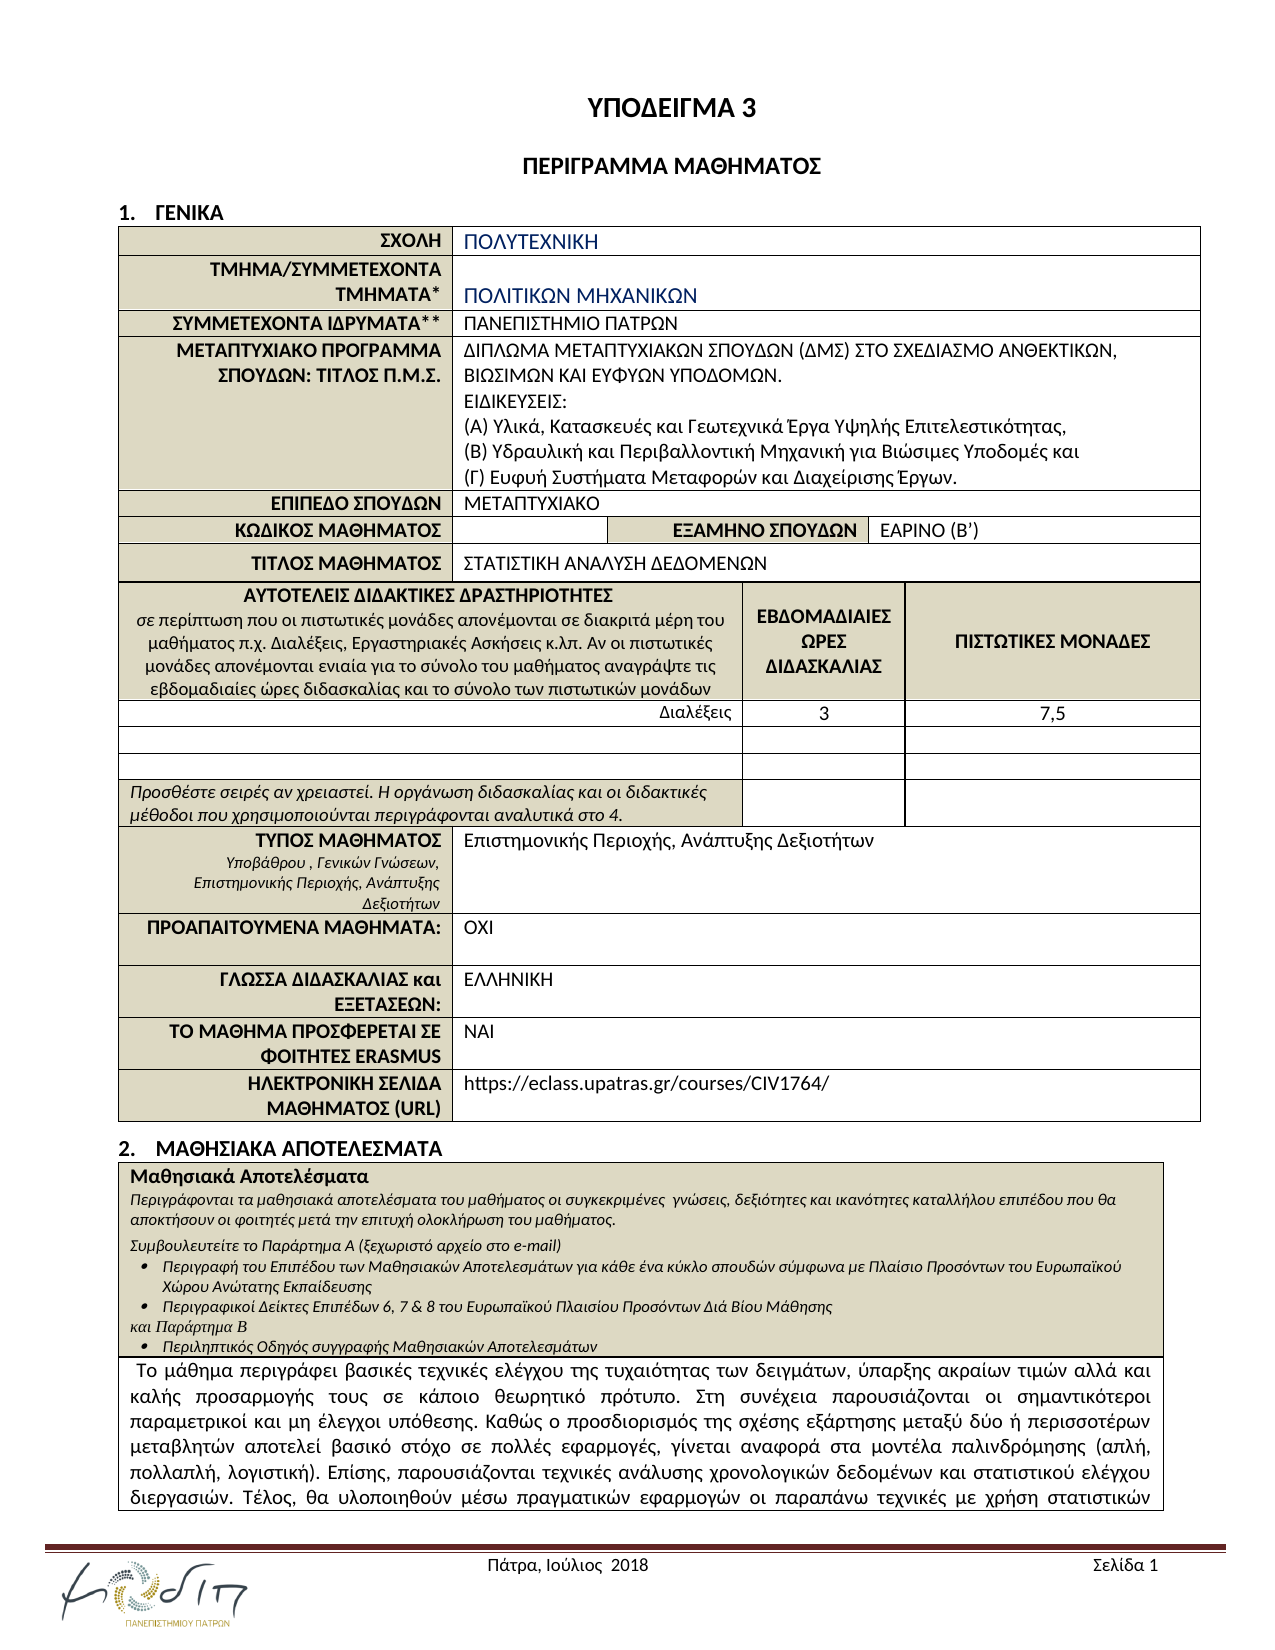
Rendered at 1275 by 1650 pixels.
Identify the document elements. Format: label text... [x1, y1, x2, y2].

table_cell ΜΕΤΑΠΤΥΧΙΑΚΟ [453, 491, 1200, 516]
table_cell [743, 754, 904, 779]
table_cell [906, 780, 1200, 826]
table_cell ΟΧΙ [453, 914, 1200, 965]
table_cell ΑΥΤΟΤΕΛΕΙΣ ΔΙΔΑΚΤΙΚΕΣ ΔΡΑΣΤΗΡΙΟΤΗΤΕΣ σε περίπτωση που οι πιστωτικές μονάδες απονέμονται σε διακριτά μέρη του μαθήματος π.χ. Διαλέξεις, Εργαστηριακές Ασκήσεις κ.λπ. Αν οι πιστωτικές μονάδες απονέμονται ενιαία για το σύνολο του μαθήματος αναγράψτε τις εβδομαδιαίες ώρες διδασκαλίας και το σύνολο των πιστωτικών μονάδων [119, 583, 742, 699]
table_header Μαθησιακά Αποτελέσματα [119, 1163, 1163, 1189]
table_cell ΠΟΛΙΤΙΚΩΝ ΜΗΧΑΝΙΚΩΝ [453, 256, 1200, 309]
table_cell ΤΙΤΛΟΣ ΜΑΘΗΜΑΤΟΣ [119, 544, 452, 581]
table_cell Προσθέστε σειρές αν χρειαστεί. Η οργάνωση διδασκαλίας και οι διδακτικές μέθοδοι που χρησιμοποιούνται περιγράφονται αναλυτικά στο 4. [119, 780, 742, 826]
table_cell ΕΛΛΗΝΙΚΗ [453, 966, 1200, 1017]
table_cell ΕΠΙΠΕΔΟ ΣΠΟΥΔΩΝ [119, 491, 452, 516]
table_cell ΠΡΟΑΠΑΙΤΟΥΜΕΝΑ ΜΑΘΗΜΑΤΑ: [119, 914, 452, 965]
table_cell ΠΑΝΕΠΙΣΤΗΜΙΟ ΠΑΤΡΩΝ [453, 311, 1200, 336]
table_cell 7,5 [906, 701, 1200, 726]
table_cell ΣΤΑΤΙΣΤΙΚΗ ΑΝΑΛΥΣΗ ΔΕΔΟΜΕΝΩΝ [453, 544, 1200, 581]
table_cell ΤΟ ΜΑΘΗΜΑ ΠΡΟΣΦΕΡΕΤΑΙ ΣΕ ΦΟΙΤΗΤΕΣ ERASMUS [119, 1018, 452, 1069]
table_cell ΕΒΔΟΜΑΔΙΑΙΕΣ ΩΡΕΣ ΔΙΔΑΣΚΑΛΙΑΣ [743, 583, 904, 699]
table_cell Διαλέξεις [119, 701, 742, 726]
table_cell ΕΑΡΙΝΟ (Β’) [869, 517, 1200, 542]
table_cell ΣΥΜΜΕΤΕΧΟΝΤΑ ΙΔΡΥΜΑΤΑ** [119, 311, 452, 336]
table_cell [743, 727, 904, 752]
picture [53, 1556, 251, 1629]
table_cell [743, 780, 904, 826]
table_cell Περιγράφονται τα μαθησιακά αποτελέσματα του μαθήματος οι συγκεκριμένες γνώσεις, δεξιότητες και ικανότητες καταλλήλου επιπέδου που θα αποκτήσουν οι φοιτητές μετά την επιτυχή ολοκλήρωση του μαθήματος. Συμβουλευτείτε το Παράρτημα Α (ξεχωριστό αρχείο στο e-mail) Περιγραφή του Επιπέδου των Μαθησιακών Αποτελεσμάτων για κάθε ένα κύκλο σπουδών σύμφωνα με Πλαίσιο Προσόντων του Ευρωπαϊκού Χώρου Ανώτατης Εκπαίδευσης Περιγραφικοί Δείκτες Επιπέδων 6, 7 & 8 του Ευρωπαϊκού Πλαισίου Προσόντων Διά Βίου Μάθησης και Παράρτημα Β Περιληπτικός Οδηγός συγγραφής Μαθησιακών Αποτελεσμάτων [119, 1189, 1163, 1356]
table_cell [119, 727, 742, 752]
table_cell ΕΞΑΜΗΝΟ ΣΠΟΥΔΩΝ [608, 517, 868, 542]
table_header ΣΧΟΛΗ [119, 227, 452, 255]
table_cell ΜΕΤΑΠΤΥΧΙΑΚΟ ΠΡΟΓΡΑΜΜΑ ΣΠΟΥΔΩΝ: ΤΙΤΛΟΣ Π.Μ.Σ. [119, 337, 452, 489]
table_cell ΠΙΣΤΩΤΙΚΕΣ ΜΟΝΑΔΕΣ [906, 583, 1200, 699]
table_cell ΤΥΠΟΣ ΜΑΘΗΜΑΤΟΣ Υποβάθρου , Γενικών Γνώσεων, Επιστημονικής Περιοχής, Ανάπτυξης Δεξιοτήτων [119, 827, 452, 913]
table_cell [906, 754, 1200, 779]
list ΓΕΝΙΚΑ [118, 198, 1226, 226]
list ΜΑΘΗΣΙΑΚΑ ΑΠΟΤΕΛΕΣΜΑΤΑ [118, 1134, 1226, 1162]
table_cell ΤΜΗΜΑ/ΣΥΜΜΕΤΕΧΟΝΤΑ ΤΜΗΜΑΤΑ* [119, 256, 452, 309]
table_cell ΓΛΩΣΣΑ ΔΙΔΑΣΚΑΛΙΑΣ και ΕΞΕΤΑΣΕΩΝ: [119, 966, 452, 1017]
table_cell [119, 1358, 1163, 1510]
table_cell [119, 754, 742, 779]
table_cell ΔΙΠΛΩΜΑ ΜΕΤΑΠΤΥΧΙΑΚΩΝ ΣΠΟΥΔΩΝ (ΔΜΣ) ΣΤΟ ΣΧΕΔΙΑΣΜΟ ΑΝΘΕΚΤΙΚΩΝ, ΒΙΩΣΙΜΩΝ ΚΑΙ ΕΥΦΥΩΝ ΥΠΟΔΟΜΩΝ. ΕΙΔΙΚΕΥΣΕΙΣ: (Α) Υλικά, Κατασκευές και Γεωτεχνικά Έργα Υψηλής Επιτελεστικότητας, (Β) Υδραυλική και Περιβαλλοντική Μηχανική για Βιώσιμες Υποδομές και (Γ) Ευφυή Συστήματα Μεταφορών και Διαχείρισης Έργων. [453, 337, 1200, 489]
text ΠΕΡΙΓΡΑΜΜΑ ΜΑΘΗΜΑΤΟΣ [118, 150, 1226, 181]
table_cell Επιστημονικής Περιοχής, Ανάπτυξης Δεξιοτήτων [453, 827, 1200, 913]
table_cell ΗΛΕΚΤΡΟΝΙΚΗ ΣΕΛΙΔΑ ΜΑΘΗΜΑΤΟΣ (URL) [119, 1070, 452, 1121]
table_header ΠΟΛΥΤΕΧΝΙΚΗ [453, 227, 1200, 255]
table_cell [453, 517, 607, 542]
table_cell https://eclass.upatras.gr/courses/CIV1764/ [453, 1070, 1200, 1121]
table_cell ΚΩΔΙΚΟΣ ΜΑΘΗΜΑΤΟΣ [119, 517, 452, 542]
table_cell ΝΑΙ [453, 1018, 1200, 1069]
text ΥΠΟΔΕΙΓΜΑ 3 [118, 89, 1226, 124]
table_cell 3 [743, 701, 904, 726]
table_cell [906, 727, 1200, 752]
